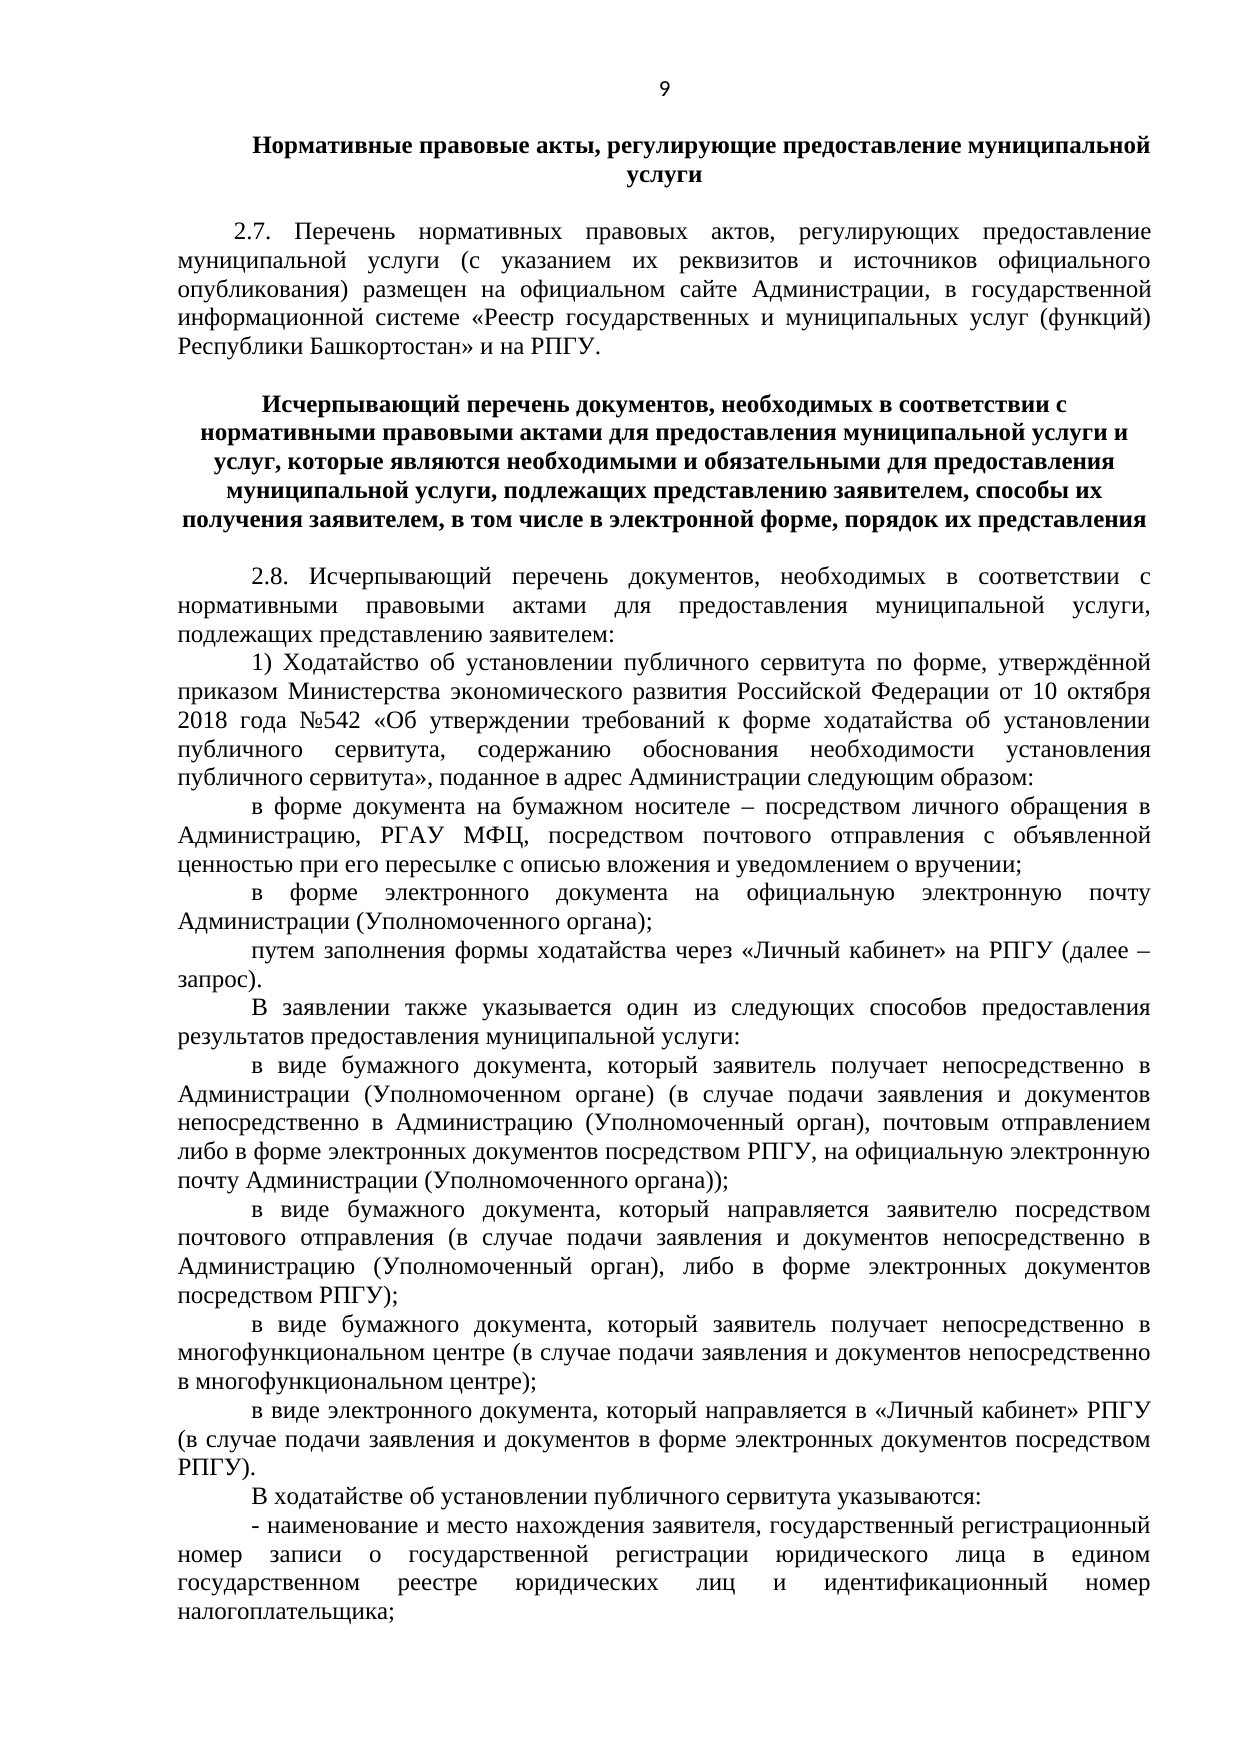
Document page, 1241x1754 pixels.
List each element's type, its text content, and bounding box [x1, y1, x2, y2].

text - наименование и место нахождения заявителя, государственный регистрационный номер записи о государственной регистрации юридического лица в едином государственном реестре юридических лиц и идентификационный номер налогоплательщика; [177, 1510, 1152, 1625]
text в виде бумажного документа, который заявитель получает непосредственно в Администрации (Уполномоченном органе) (в случае подачи заявления и документов непосредственно в Администрацию (Уполномоченный орган), почтовым отправлением либо в форме электронных документов посредством РПГУ, на официальную электронную почту Администрации (Уполномоченного органа)); [177, 1050, 1152, 1194]
text Исчерпывающий перечень документов, необходимых в соответствии с нормативными правовыми актами для предоставления муниципальной услуги и услуг, которые являются необходимыми и обязательными для предоставления муниципальной услуги, подлежащих представлению заявителем, способы их получения заявителем, в том числе в электронной форме, порядок их представления [177, 389, 1152, 532]
text Нормативные правовые акты, регулирующие предоставление муниципальной услуги [177, 130, 1152, 187]
text В заявлении также указывается один из следующих способов предоставления результатов предоставления муниципальной услуги: [177, 992, 1152, 1050]
text в форме электронного документа на официальную электронную почту Администрации (Уполномоченного органа); [177, 877, 1152, 935]
text 1) Ходатайство об установлении публичного сервитута по форме, утверждённой приказом Министерства экономического развития Российской Федерации от 10 октября 2018 года №542 «Об утверждении требований к форме ходатайства об установлении публичного сервитута, содержанию обоснования необходимости установления публичного сервитута», поданное в адрес Администрации следующим образом: [177, 647, 1152, 791]
text 2.8. Исчерпывающий перечень документов, необходимых в соответствии с нормативными правовыми актами для предоставления муниципальной услуги, подлежащих представлению заявителем: [177, 561, 1152, 647]
text в виде бумажного документа, который заявитель получает непосредственно в многофункциональном центре (в случае подачи заявления и документов непосредственно в многофункциональном центре); [177, 1309, 1152, 1395]
text в виде электронного документа, который направляется в «Личный кабинет» РПГУ (в случае подачи заявления и документов в форме электронных документов посредством РПГУ). [177, 1395, 1152, 1481]
text В ходатайстве об установлении публичного сервитута указываются: [177, 1481, 1152, 1510]
text в форме документа на бумажном носителе – посредством личного обращения в Администрацию, РГАУ МФЦ, посредством почтового отправления с объявленной ценностью при его пересылке с описью вложения и уведомлением о вручении; [177, 791, 1152, 877]
text путем заполнения формы ходатайства через «Личный кабинет» на РПГУ (далее – запрос). [177, 935, 1152, 992]
text в виде бумажного документа, который направляется заявителю посредством почтового отправления (в случае подачи заявления и документов непосредственно в Администрацию (Уполномоченный орган), либо в форме электронных документов посредством РПГУ); [177, 1194, 1152, 1309]
text 2.7. Перечень нормативных правовых актов, регулирующих предоставление муниципальной услуги (с указанием их реквизитов и источников официального опубликования) размещен на официальном сайте Администрации, в государственной информационной системе «Реестр государственных и муниципальных услуг (функций) Республики Башкортостан» и на РПГУ. [177, 216, 1152, 360]
